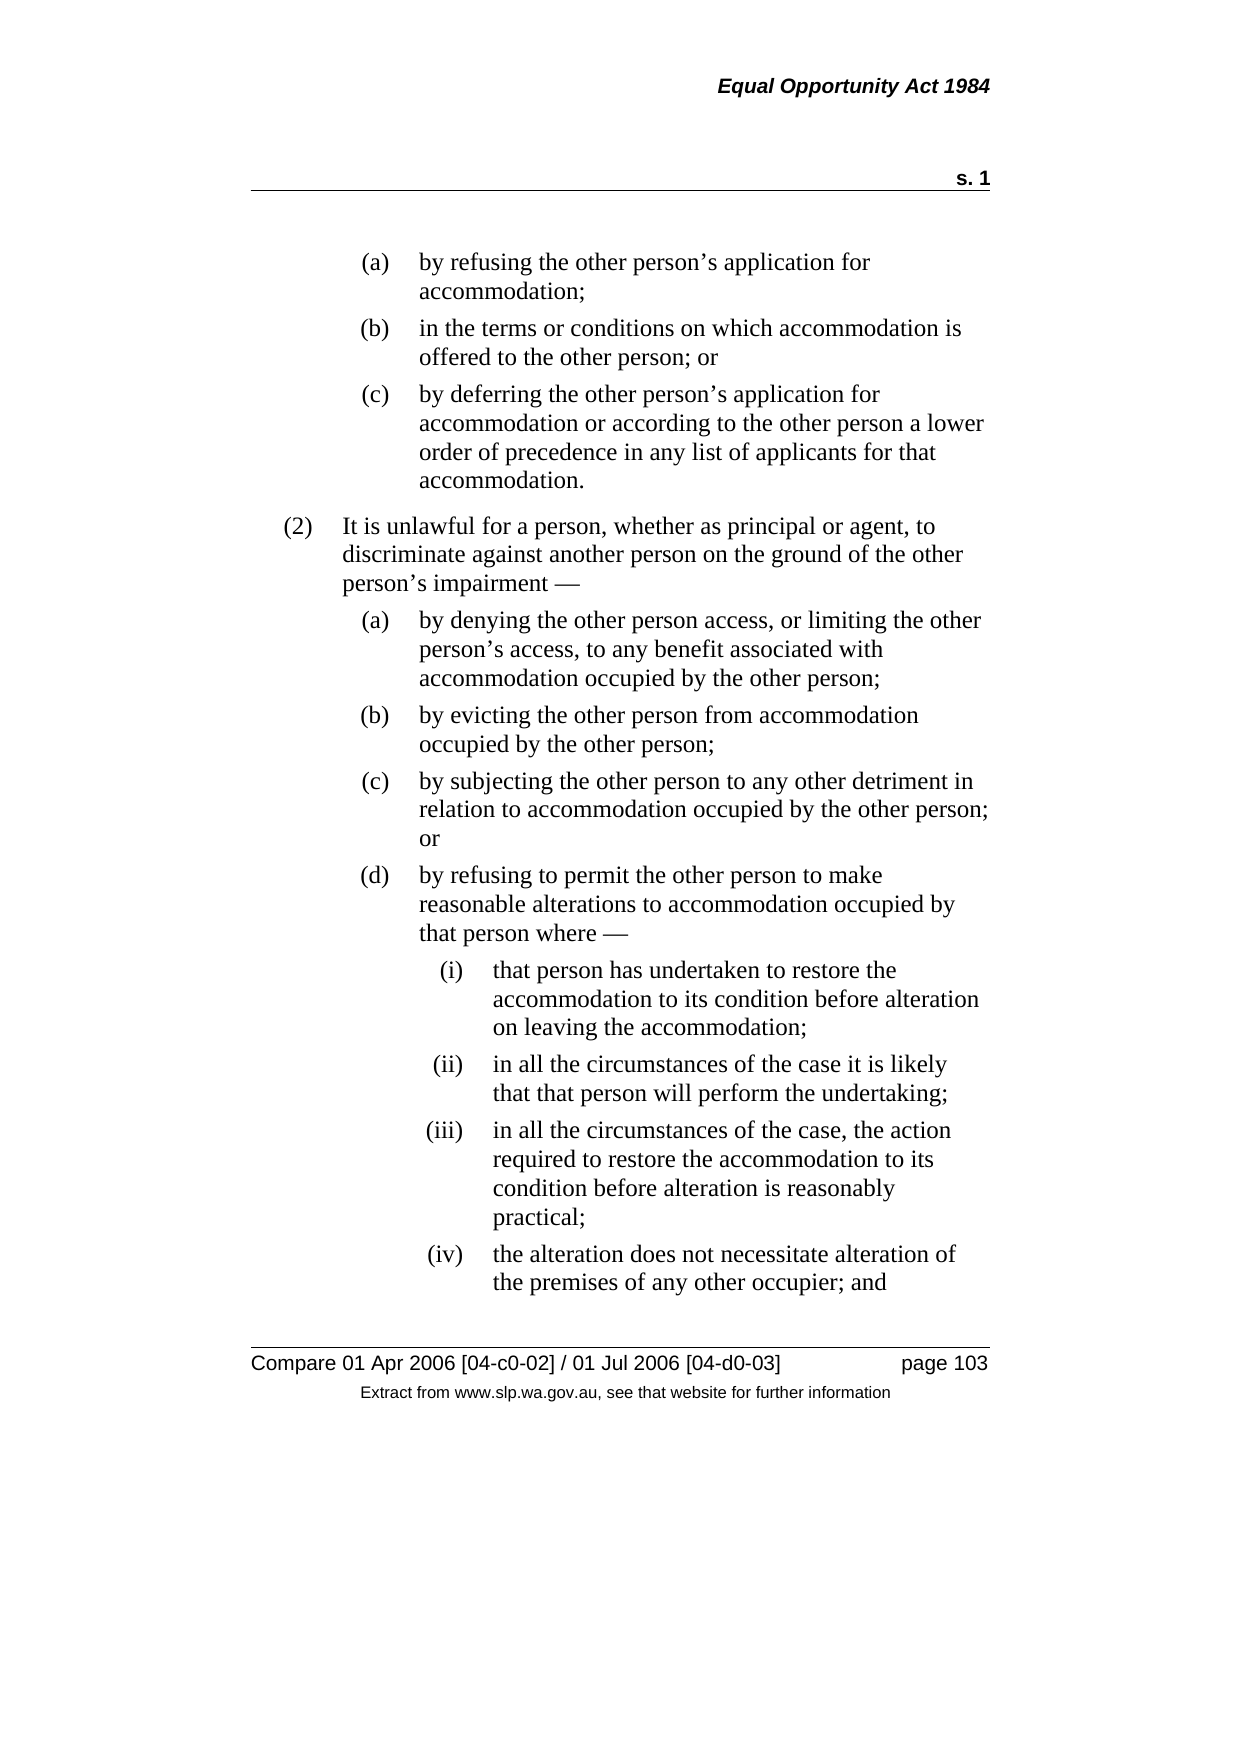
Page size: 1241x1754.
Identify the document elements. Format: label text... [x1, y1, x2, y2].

text (d) by refusing to permit the other person to make reasonable alterations to accommodation occupied by that person where — [251, 860, 990, 947]
text (a) by denying the other person access, or limiting the other person’s access, to any benefit associated with accommodation occupied by the other person; [251, 605, 990, 692]
text (i) that person has undertaken to restore the accommodation to its condition before alteration on leaving the accommodation; [251, 955, 990, 1041]
text (2) It is unlawful for a person, whether as principal or agent, to discriminate against another person on the ground of the other person’s impairment — [251, 511, 990, 597]
text (iv) the alteration does not necessitate alteration of the premises of any other occupier; and [251, 1239, 990, 1296]
text (iii) in all the circumstances of the case, the action required to restore the accommodation to its condition before alteration is reasonably practical; [251, 1115, 990, 1230]
text (b) by evicting the other person from accommodation occupied by the other person; [251, 700, 990, 757]
text (c) by subjecting the other person to any other detriment in relation to accommodation occupied by the other person; or [251, 766, 990, 852]
text (c) by deferring the other person’s application for accommodation or according to the other person a lower order of precedence in any list of applicants for that accommodation. [251, 379, 990, 494]
text (ii) in all the circumstances of the case it is likely that that person will perform the undertaking; [251, 1049, 990, 1107]
text (b) in the terms or conditions on which accommodation is offered to the other person; or [251, 313, 990, 371]
text (a) by refusing the other person’s application for accommodation; [251, 247, 990, 305]
